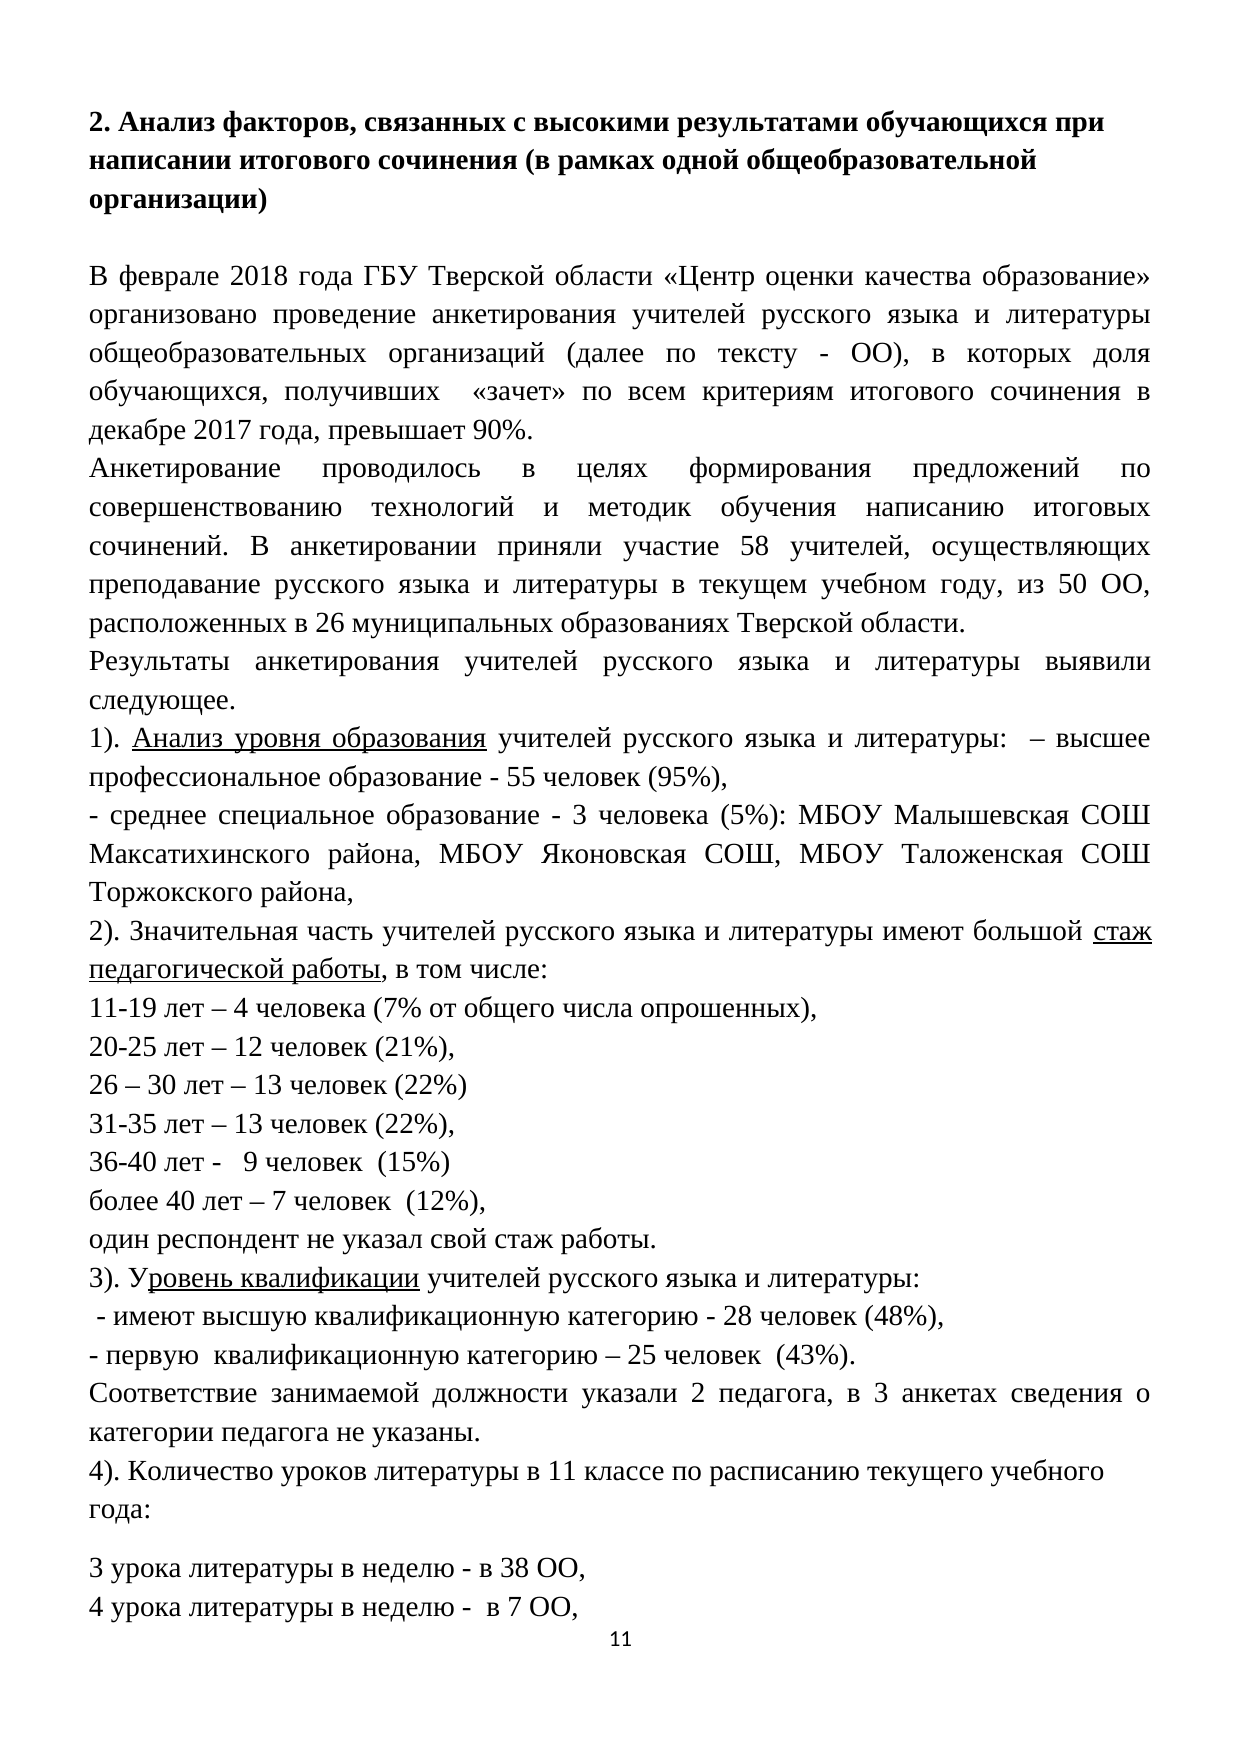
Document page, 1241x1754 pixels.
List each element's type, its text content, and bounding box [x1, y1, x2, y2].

list 4). Количество уроков литературы в 11 классе по расписанию текущего учебного года: [89, 1453, 1152, 1525]
text Результаты анкетирования учителей русского языка и литературы выявили следующее. [89, 643, 1152, 715]
text 36-40 лет - 9 человек (15%) [89, 1144, 1152, 1178]
text В феврале 2018 года ГБУ Тверской области «Центр оценки качества образование» организовано проведение анкетирования учителей русского языка и литературы общеобразовательных организаций (далее по тексту - ОО), в которых доля обучающихся, получивших «зачет» по всем критериям итогового сочинения в декабре 2017 года, превышает 90%. [89, 258, 1152, 446]
text 1). Анализ уровня образования учителей русского языка и литературы: – высшее профессиональное образование - 55 человек (95%), [89, 720, 1152, 792]
text 2. Анализ факторов, связанных с высокими результатами обучающихся при написании итогового сочинения (в рамках одной общеобразовательной организации) [89, 104, 1152, 214]
text 3). Уровень квалификации учителей русского языка и литературы: [89, 1260, 1152, 1293]
text Анкетирование проводилось в целях формирования предложений по совершенствованию технологий и методик обучения написанию итоговых сочинений. В анкетировании приняли участие 58 учителей, осуществляющих преподавание русского языка и литературы в текущем учебном году, из 50 ОО, расположенных в 26 муниципальных образованиях Тверской области. [89, 451, 1152, 638]
text 2). Значительная часть учителей русского языка и литературы имеют большой стаж педагогической работы, в том числе: [89, 913, 1152, 985]
text 31-35 лет – 13 человек (22%), [89, 1106, 1152, 1139]
text более 40 лет – 7 человек (12%), [89, 1183, 1152, 1216]
text - имеют высшую квалификационную категорию - 28 человек (48%), [89, 1298, 1152, 1332]
text - среднее специальное образование - 3 человека (5%): МБОУ Малышевская СОШ Максатихинского района, МБОУ Яконовская СОШ, МБОУ Таложенская СОШ Торжокского района, [89, 797, 1152, 908]
text Соответствие занимаемой должности указали 2 педагога, в 3 анкетах сведения о категории педагога не указаны. [89, 1376, 1152, 1448]
text 26 – 30 лет – 13 человек (22%) [89, 1067, 1152, 1101]
text 11-19 лет – 4 человека (7% от общего числа опрошенных), [89, 990, 1152, 1024]
text - первую квалификационную категорию – 25 человек (43%). [89, 1337, 1152, 1371]
text один респондент не указал свой стаж работы. [89, 1221, 1152, 1255]
text 4 урока литературы в неделю - в 7 ОО, [89, 1589, 1152, 1623]
text 20-25 лет – 12 человек (21%), [89, 1029, 1152, 1062]
text 3 урока литературы в неделю - в 38 ОО, [89, 1551, 1152, 1584]
